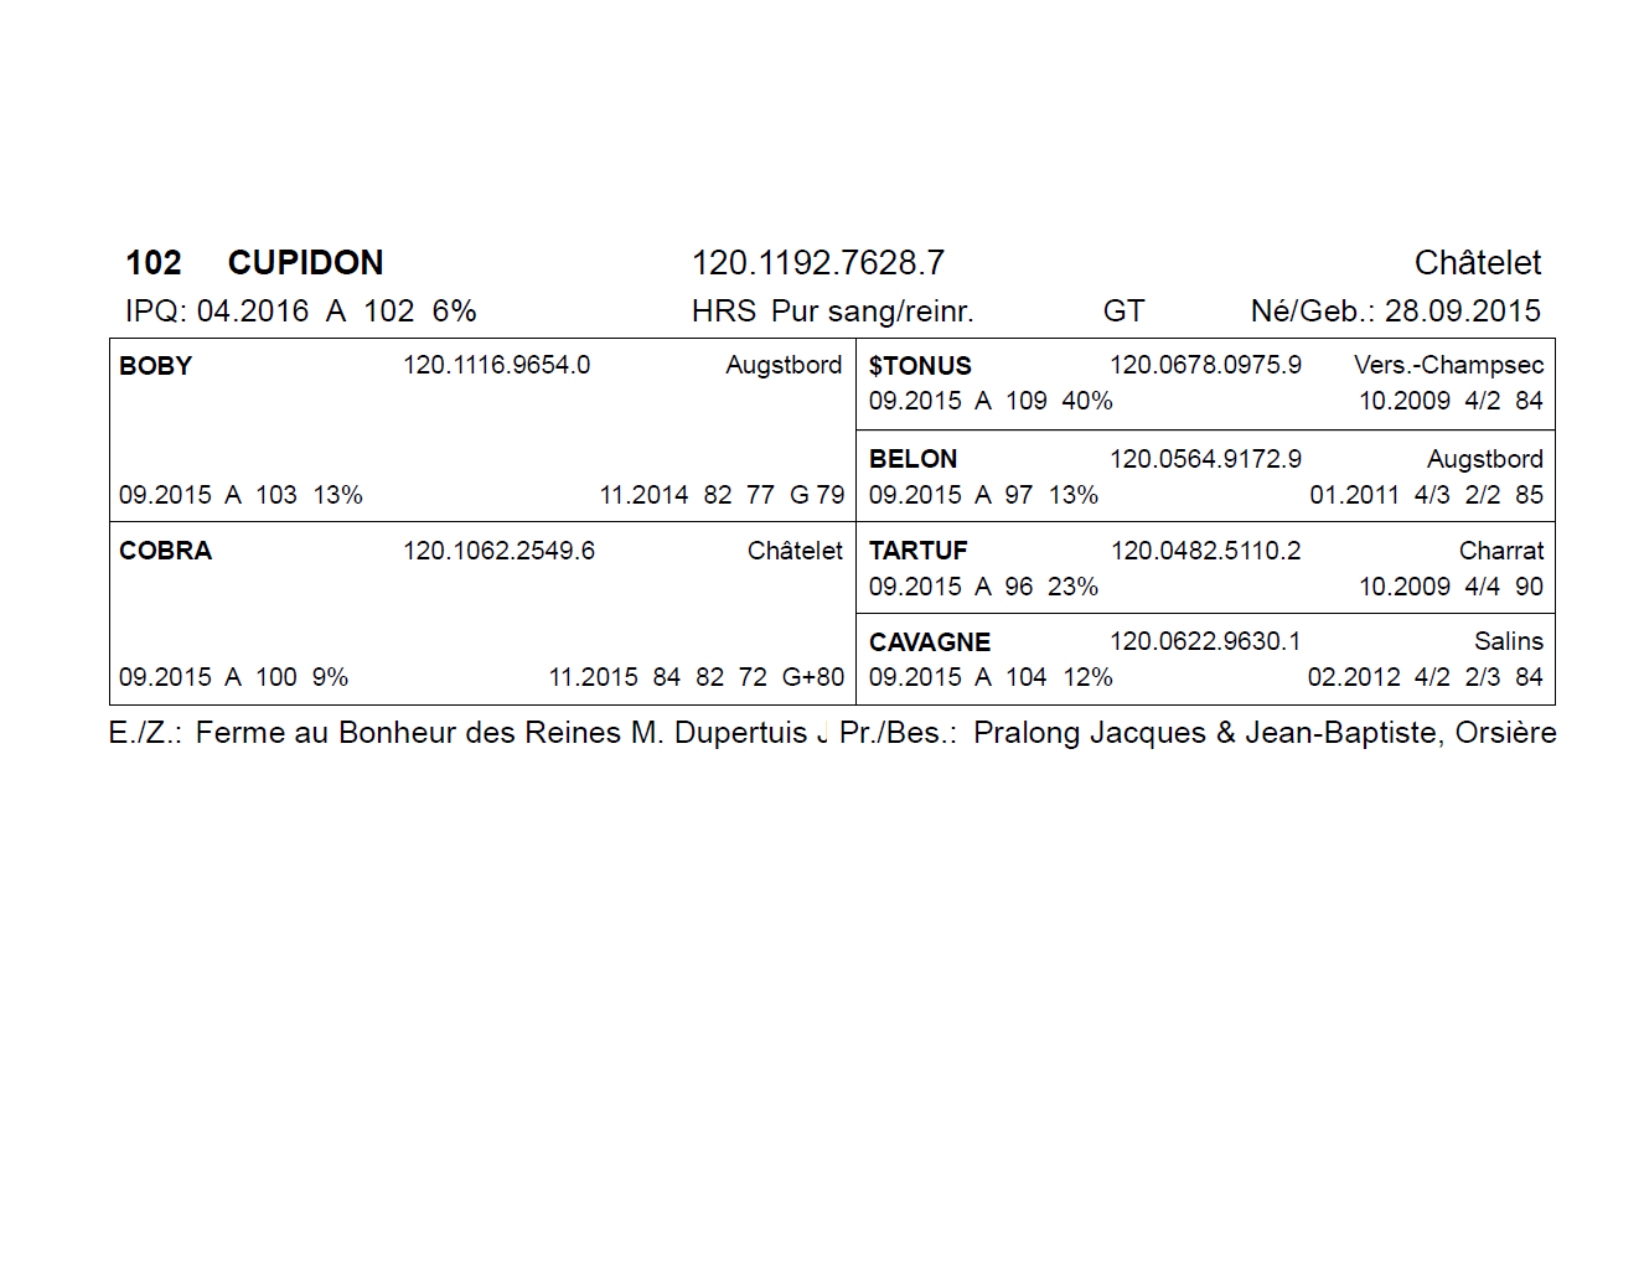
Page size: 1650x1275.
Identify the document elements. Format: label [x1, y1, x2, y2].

picture [103, 241, 1566, 769]
